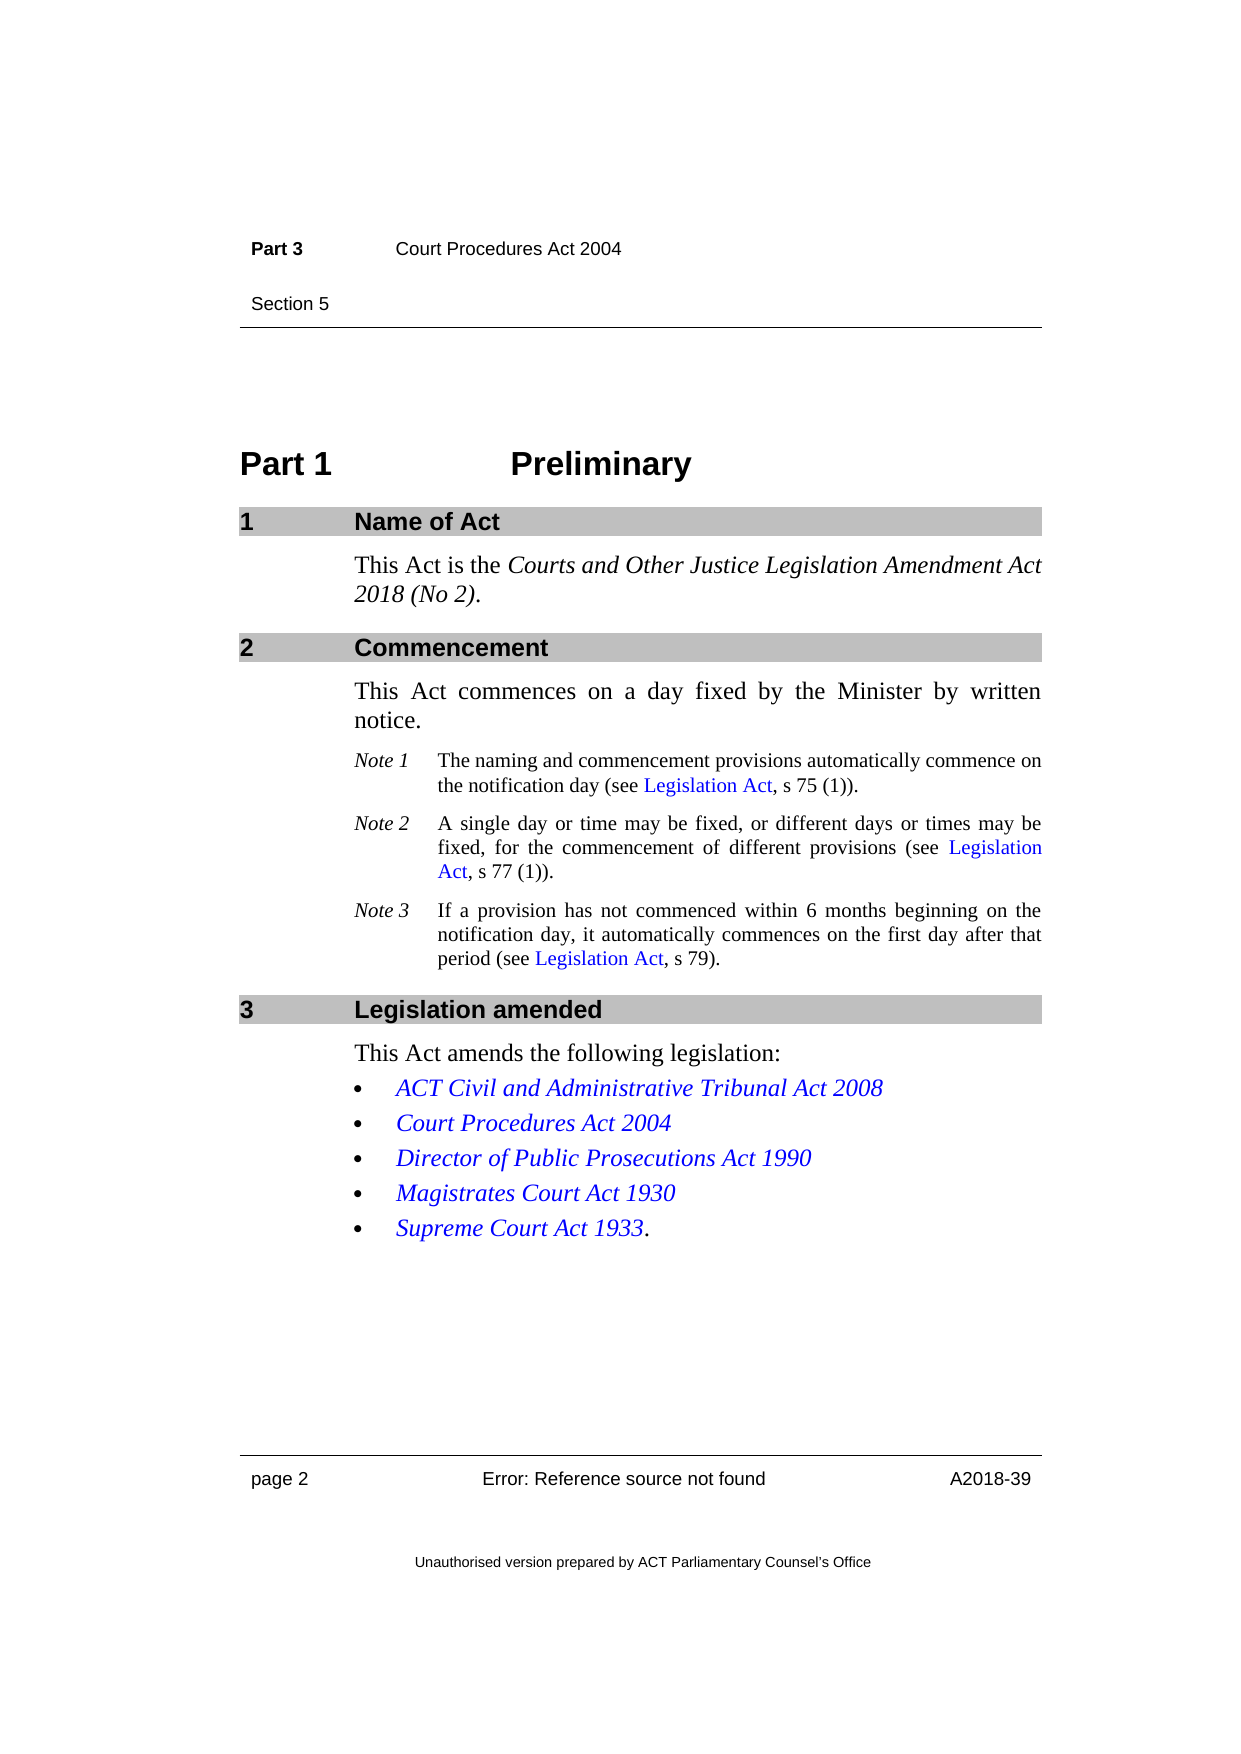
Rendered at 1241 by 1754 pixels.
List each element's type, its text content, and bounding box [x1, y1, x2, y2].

text  Director of Public Prosecutions Act 1990 [354, 1143, 1042, 1172]
text  Court Procedures Act 2004 [354, 1108, 1042, 1137]
text Note 1 The naming and commencement provisions automatically commence on the notification day (see Legislation Act, s 75 (1)). [354, 748, 1042, 797]
text  Supreme Court Act 1933. [354, 1213, 1042, 1242]
text This Act amends the following legislation: [354, 1038, 1042, 1067]
text 1 Name of Act [239, 507, 1042, 536]
text Part 1 Preliminary [239, 444, 1042, 482]
text Note 2 A single day or time may be fixed, or different days or times may be fixed, for the commencement of different provisions (see Legislation Act, s 77 (1)). [354, 811, 1042, 883]
text Note 3 If a provision has not commenced within 6 months beginning on the notification day, it automatically commences on the first day after that period (see Legislation Act, s 79). [354, 898, 1042, 970]
text 2 Commencement [239, 633, 1042, 662]
text  Magistrates Court Act 1930 [354, 1178, 1042, 1207]
text This Act is the Courts and Other Justice Legislation Amendment Act 2018 (No 2). [354, 551, 1042, 608]
text 3 Legislation amended [239, 995, 1042, 1024]
text This Act commences on a day fixed by the Minister by written notice. [354, 676, 1042, 734]
text  ACT Civil and Administrative Tribunal Act 2008 [354, 1073, 1042, 1102]
